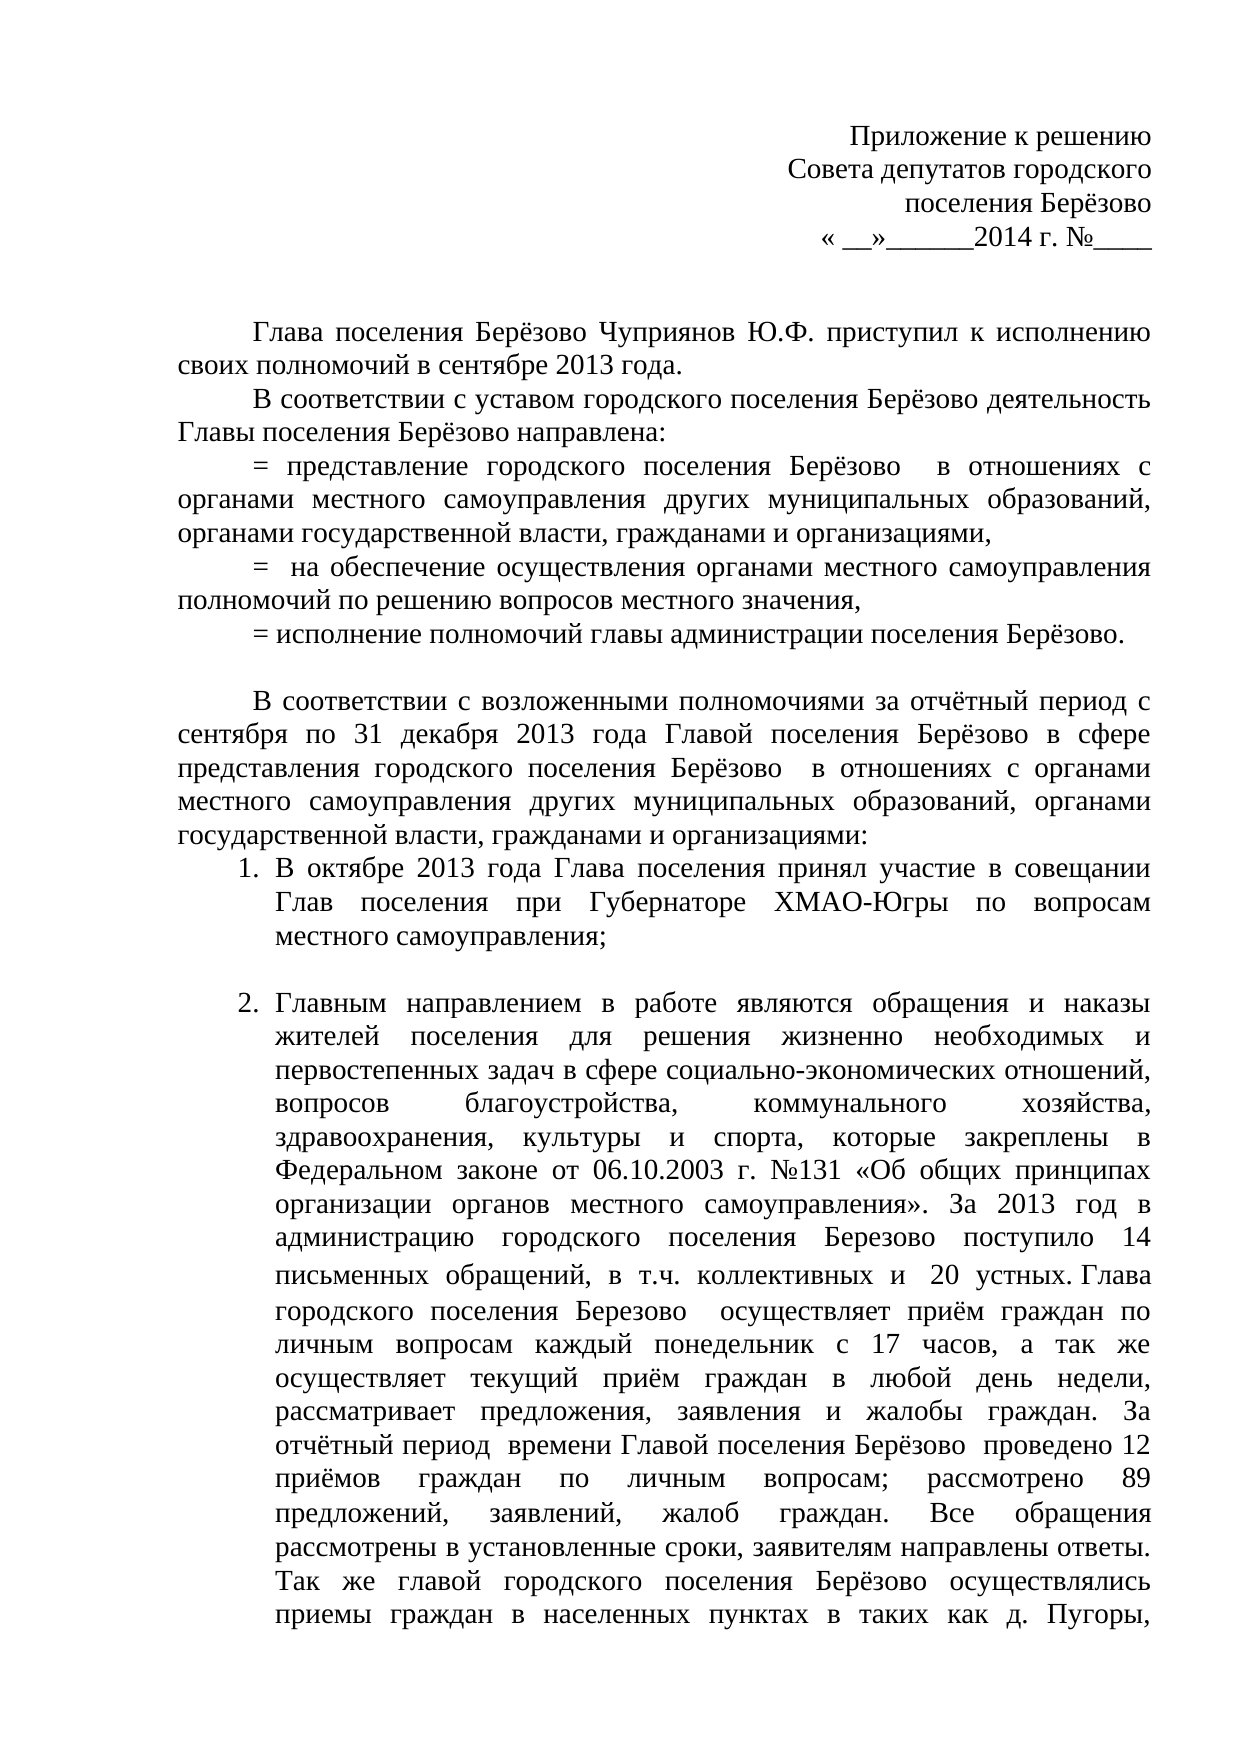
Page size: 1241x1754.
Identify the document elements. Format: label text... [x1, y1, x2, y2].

text « __»______2014 г. №____ [177, 219, 1152, 252]
text Глава поселения Берёзово Чуприянов Ю.Ф. приступил к исполнению своих полномочий в сентябре 2013 года. [177, 314, 1152, 381]
text В соответствии с возложенными полномочиями за отчётный период с сентября по 31 декабря 2013 года Главой поселения Берёзово в сфере представления городского поселения Берёзово в отношениях с органами местного самоуправления других муниципальных образований, органами государственной власти, гражданами и организациями: [177, 683, 1152, 851]
text Приложение к решению [177, 118, 1152, 152]
text В соответствии с уставом городского поселения Берёзово деятельность Главы поселения Берёзово направлена: [177, 381, 1152, 448]
text Совета депутатов городского [177, 152, 1152, 185]
text = представление городского поселения Берёзово в отношениях с органами местного самоуправления других муниципальных образований, органами государственной власти, гражданами и организациями, [177, 448, 1152, 549]
text поселения Берёзово [177, 185, 1152, 219]
text = исполнение полномочий главы администрации поселения Берёзово. [177, 616, 1152, 649]
list В октябре 2013 года Глава поселения принял участие в совещании Глав поселения при Губернаторе ХМАО-Югры по вопросам местного самоуправления; [237, 851, 1152, 951]
text = на обеспечение осуществления органами местного самоуправления полномочий по решению вопросов местного значения, [177, 549, 1152, 616]
